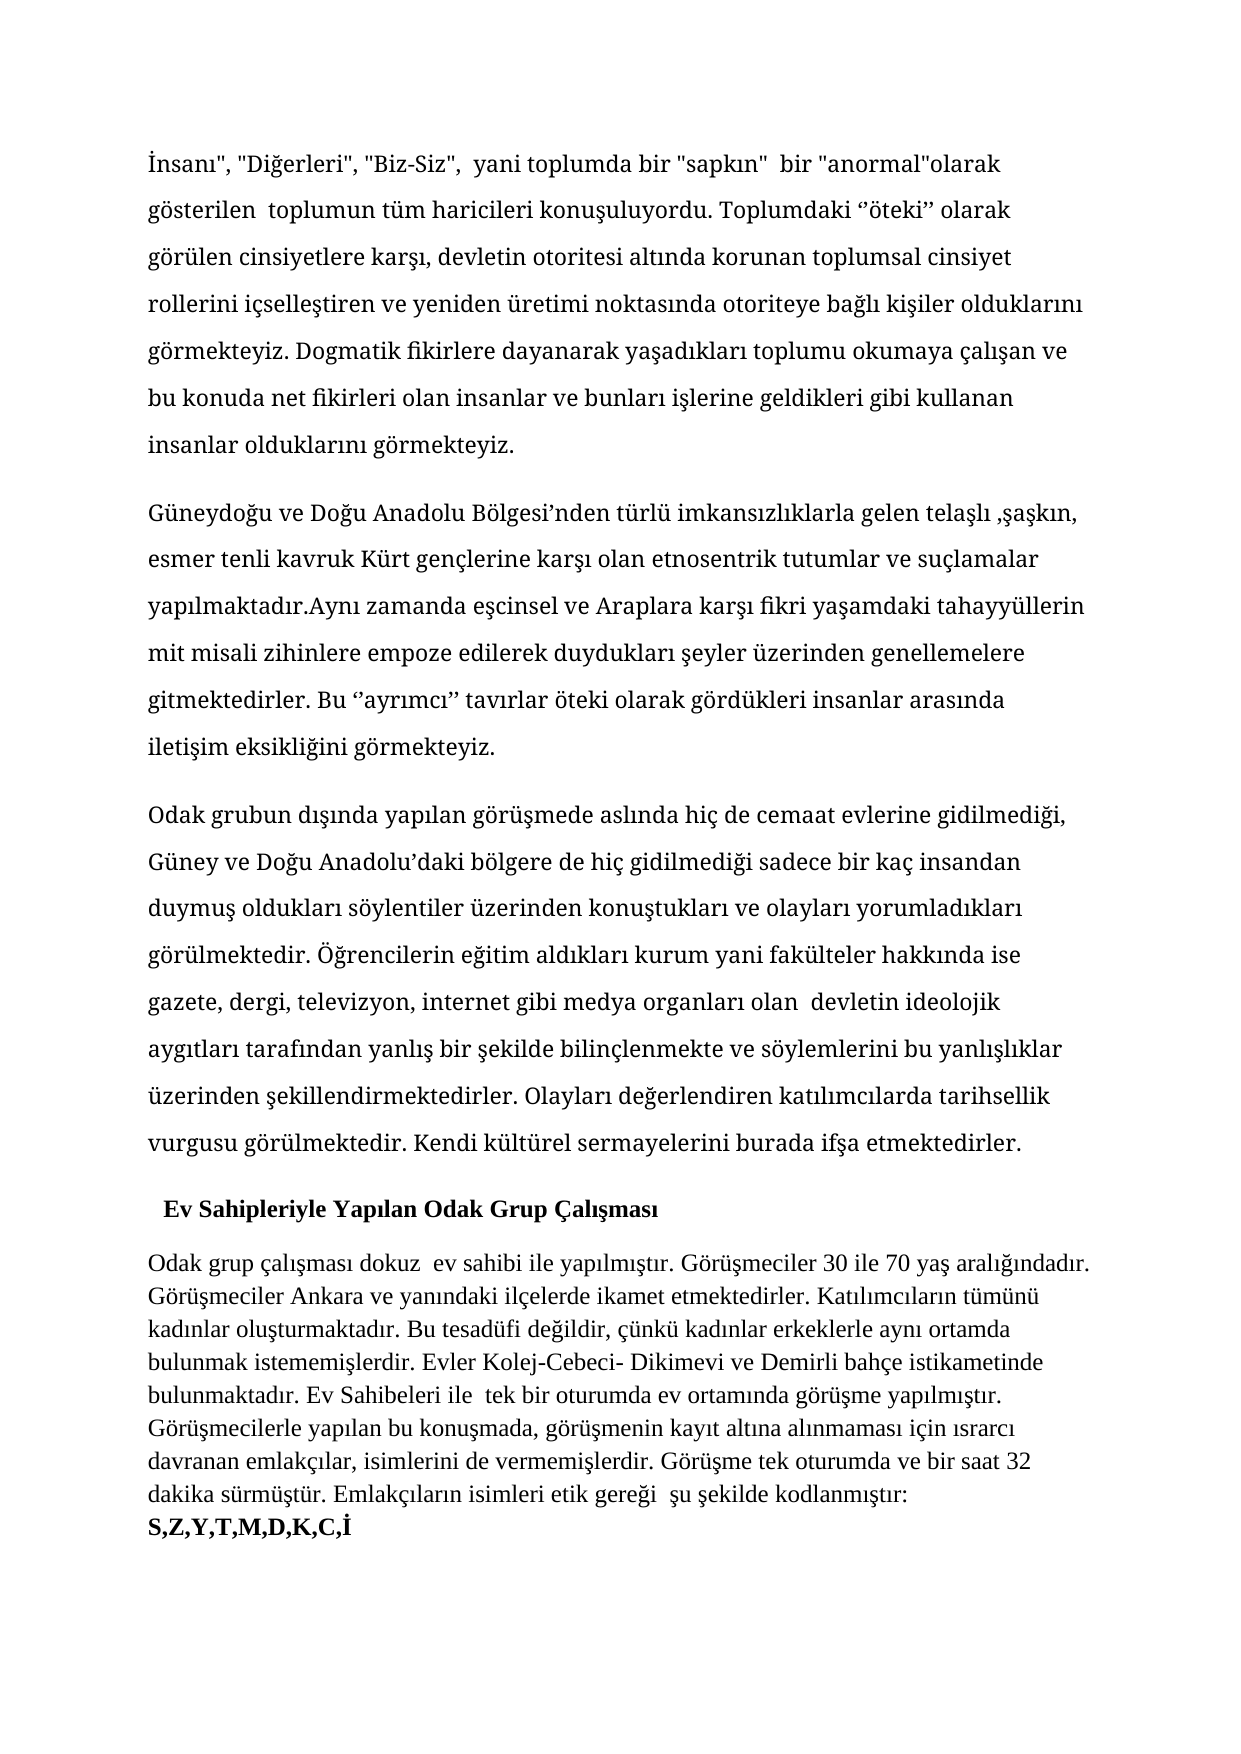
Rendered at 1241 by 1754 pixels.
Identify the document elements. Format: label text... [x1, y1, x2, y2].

text Odak grubun dışında yapılan görüşmede aslında hiç de cemaat evlerine gidilmediği, Güney ve Doğu Anadolu’daki bölgere de hiç gidilmediği sadece bir kaç insandan duymuş oldukları söylentiler üzerinden konuştukları ve olayları yorumladıkları görülmektedir. Öğrencilerin eğitim aldıkları kurum yani fakülteler hakkında ise gazete, dergi, televizyon, internet gibi medya organları olan devletin ideolojik aygıtları tarafından yanlış bir şekilde bilinçlenmekte ve söylemlerini bu yanlışlıklar üzerinden şekillendirmektedirler. Olayları değerlendiren katılımcılarda tarihsellik vurgusu görülmektedir. Kendi kültürel sermayelerini burada ifşa etmektedirler. [148, 799, 1093, 1158]
text Odak grup çalışması dokuz ev sahibi ile yapılmıştır. Görüşmeciler 30 ile 70 yaş aralığındadır. Görüşmeciler Ankara ve yanındaki ilçelerde ikamet etmektedirler. Katılımcıların tümünü kadınlar oluşturmaktadır. Bu tesadüfi değildir, çünkü kadınlar erkeklerle aynı ortamda bulunmak istememişlerdir. Evler Kolej-Cebeci- Dikimevi ve Demirli bahçe istikametinde bulunmaktadır. Ev Sahibeleri ile tek bir oturumda ev ortamında görüşme yapılmıştır. Görüşmecilerle yapılan bu konuşmada, görüşmenin kayıt altına alınmaması için ısrarcı davranan emlakçılar, isimlerini de vermemişlerdir. Görüşme tek oturumda ve bir saat 32 dakika sürmüştür. Emlakçıların isimleri etik gereği şu şekilde kodlanmıştır: S,Z,Y,T,M,D,K,C,İ [148, 1248, 1093, 1541]
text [148, 148, 1093, 460]
text Ev Sahipleriyle Yapılan Odak Grup Çalışması [148, 1194, 1093, 1223]
text Güneydoğu ve Doğu Anadolu Bölgesi’nden türlü imkansızlıklarla gelen telaşlı ,şaşkın, esmer tenli kavruk Kürt gençlerine karşı olan etnosentrik tutumlar ve suçlamalar yapılmaktadır.Aynı zamanda eşcinsel ve Araplara karşı fikri yaşamdaki tahayyüllerin mit misali zihinlere empoze edilerek duydukları şeyler üzerinden genellemelere gitmektedirler. Bu ‘’ayrımcı’’ tavırlar öteki olarak gördükleri insanlar arasında iletişim eksikliğini görmekteyiz. [148, 497, 1093, 762]
